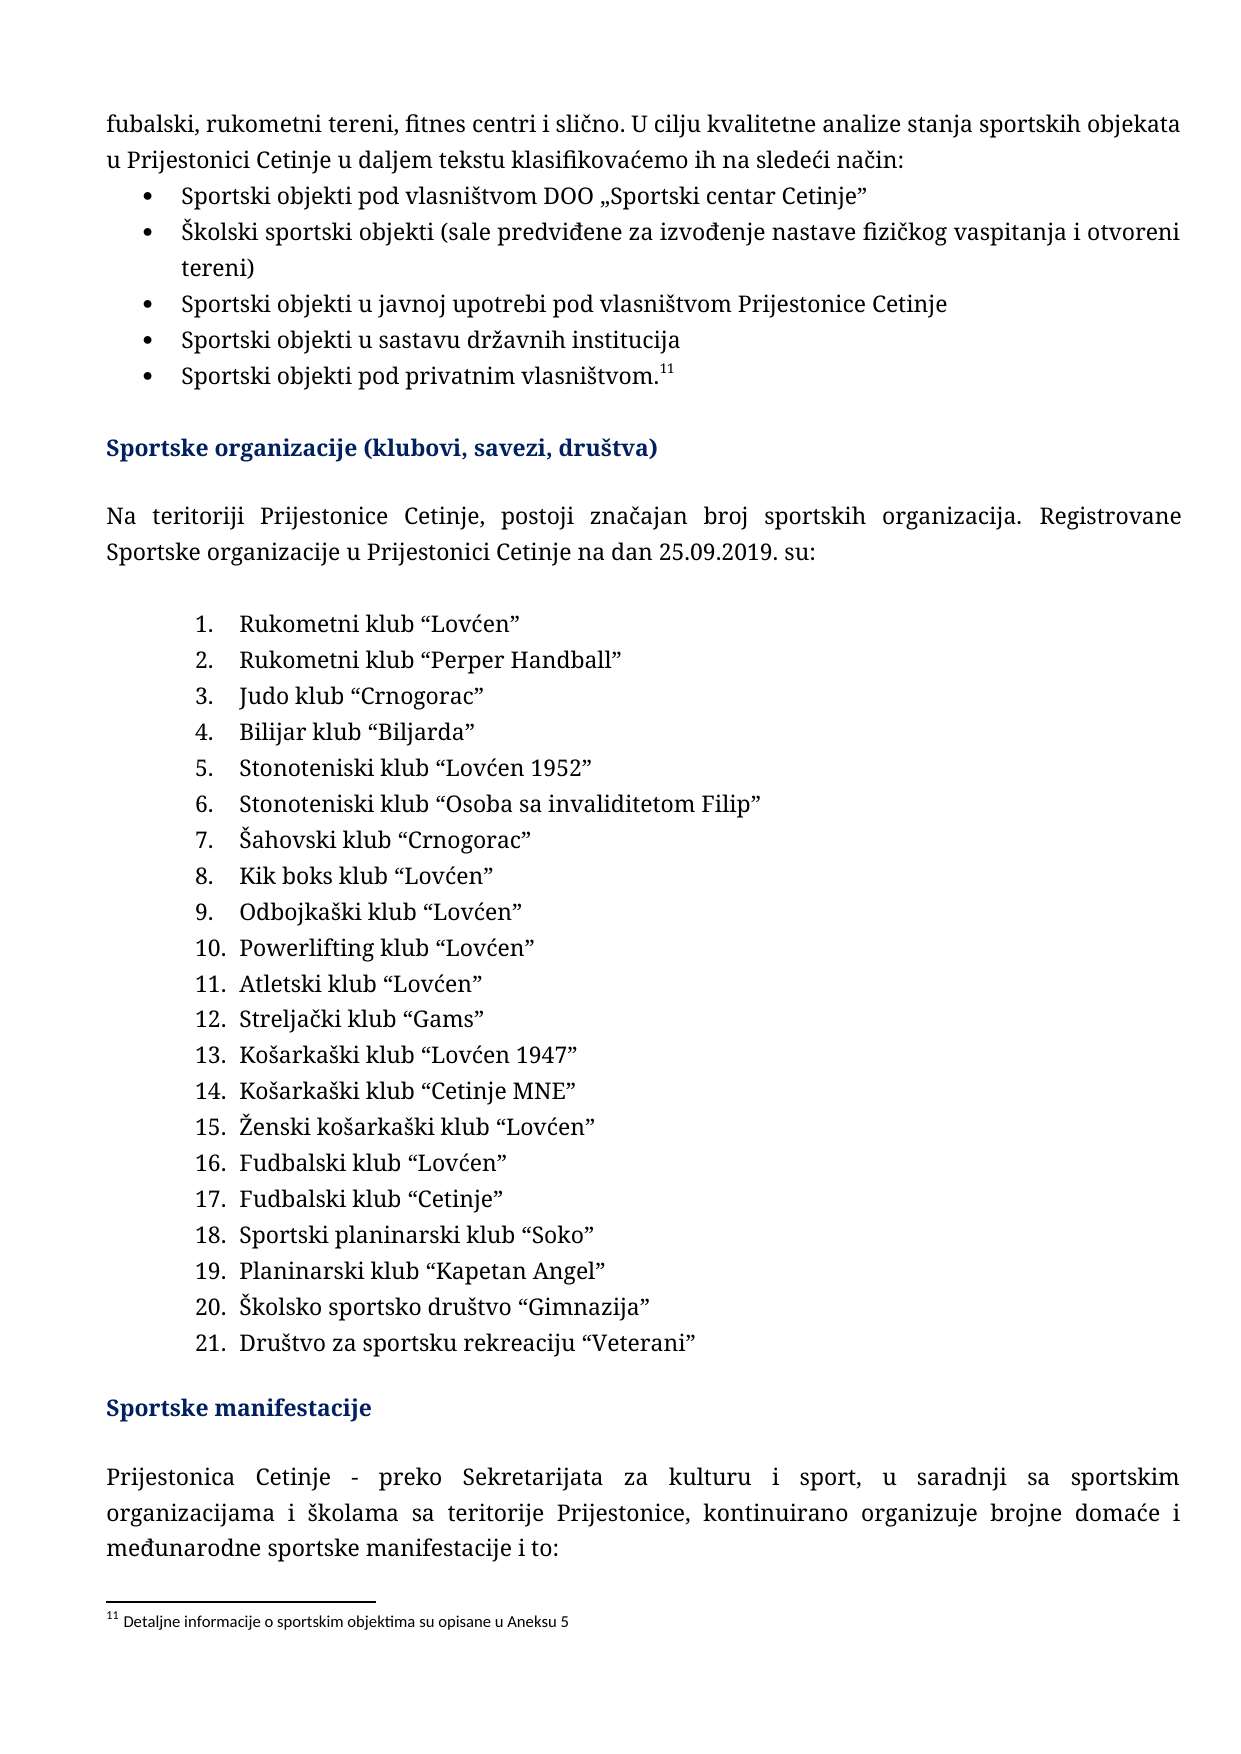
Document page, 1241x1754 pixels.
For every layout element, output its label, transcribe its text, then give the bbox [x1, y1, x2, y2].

text Prijestonica Cetinje - preko Sekretarijata za kulturu i sport, u saradnji sa sportskim organizacijama i školama sa teritorije Prijestonice, kontinuirano organizuje brojne domaće i međunarodne sportske manifestacije i to: [106, 1461, 1182, 1564]
list Judo klub “Crnogorac” [195, 680, 1182, 711]
text Sportske organizacije (klubovi, savezi, društva) [106, 432, 1182, 463]
list Školsko sportsko društvo “Gimnazija” [195, 1291, 1182, 1322]
list Kik boks klub “Lovćen” [195, 860, 1182, 891]
list Rukometni klub “Lovćen” [195, 608, 1182, 639]
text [106, 108, 1182, 176]
list Stonoteniski klub “Osoba sa invaliditetom Filip” [195, 788, 1182, 819]
list Rukometni klub “Perper Handball” [195, 644, 1182, 675]
list Bilijar klub “Biljarda” [195, 716, 1182, 747]
list Fudbalski klub “Lovćen” [195, 1147, 1182, 1178]
list Šahovski klub “Crnogorac” [195, 824, 1182, 855]
list Košarkaški klub “Cetinje MNE” [195, 1075, 1182, 1107]
list Powerlifting klub “Lovćen” [195, 932, 1182, 963]
list Atletski klub “Lovćen” [195, 967, 1182, 999]
list Košarkaški klub “Lovćen 1947” [195, 1039, 1182, 1071]
list Društvo za sportsku rekreaciju “Veterani” [195, 1327, 1182, 1358]
list Sportski planinarski klub “Soko” [195, 1219, 1182, 1250]
list Planinarski klub “Kapetan Angel” [195, 1255, 1182, 1286]
list Sportski objekti pod vlasništvom DOO „Sportski centar Cetinje” [144, 180, 1182, 211]
list Ženski košarkaški klub “Lovćen” [195, 1111, 1182, 1142]
list Sportski objekti u javnoj upotrebi pod vlasništvom Prijestonice Cetinje [144, 288, 1182, 319]
text Sportske manifestacije [106, 1392, 1182, 1423]
text Na teritoriji Prijestonice Cetinje, postoji značajan broj sportskih organizacija. Registrovane Sportske organizacije u Prijestonici Cetinje na dan 25.09.2019. su: [106, 500, 1182, 567]
list Stonoteniski klub “Lovćen 1952” [195, 752, 1182, 783]
list Školski sportski objekti (sale predviđene za izvođenje nastave fizičkog vaspitanja i otvoreni tereni) [144, 216, 1182, 283]
list Odbojkaški klub “Lovćen” [195, 896, 1182, 927]
list Sportski objekti pod privatnim vlasništvom. [144, 360, 1182, 391]
list Fudbalski klub “Cetinje” [195, 1183, 1182, 1214]
list Streljački klub “Gams” [195, 1003, 1182, 1035]
list Sportski objekti u sastavu državnih institucija [144, 324, 1182, 355]
